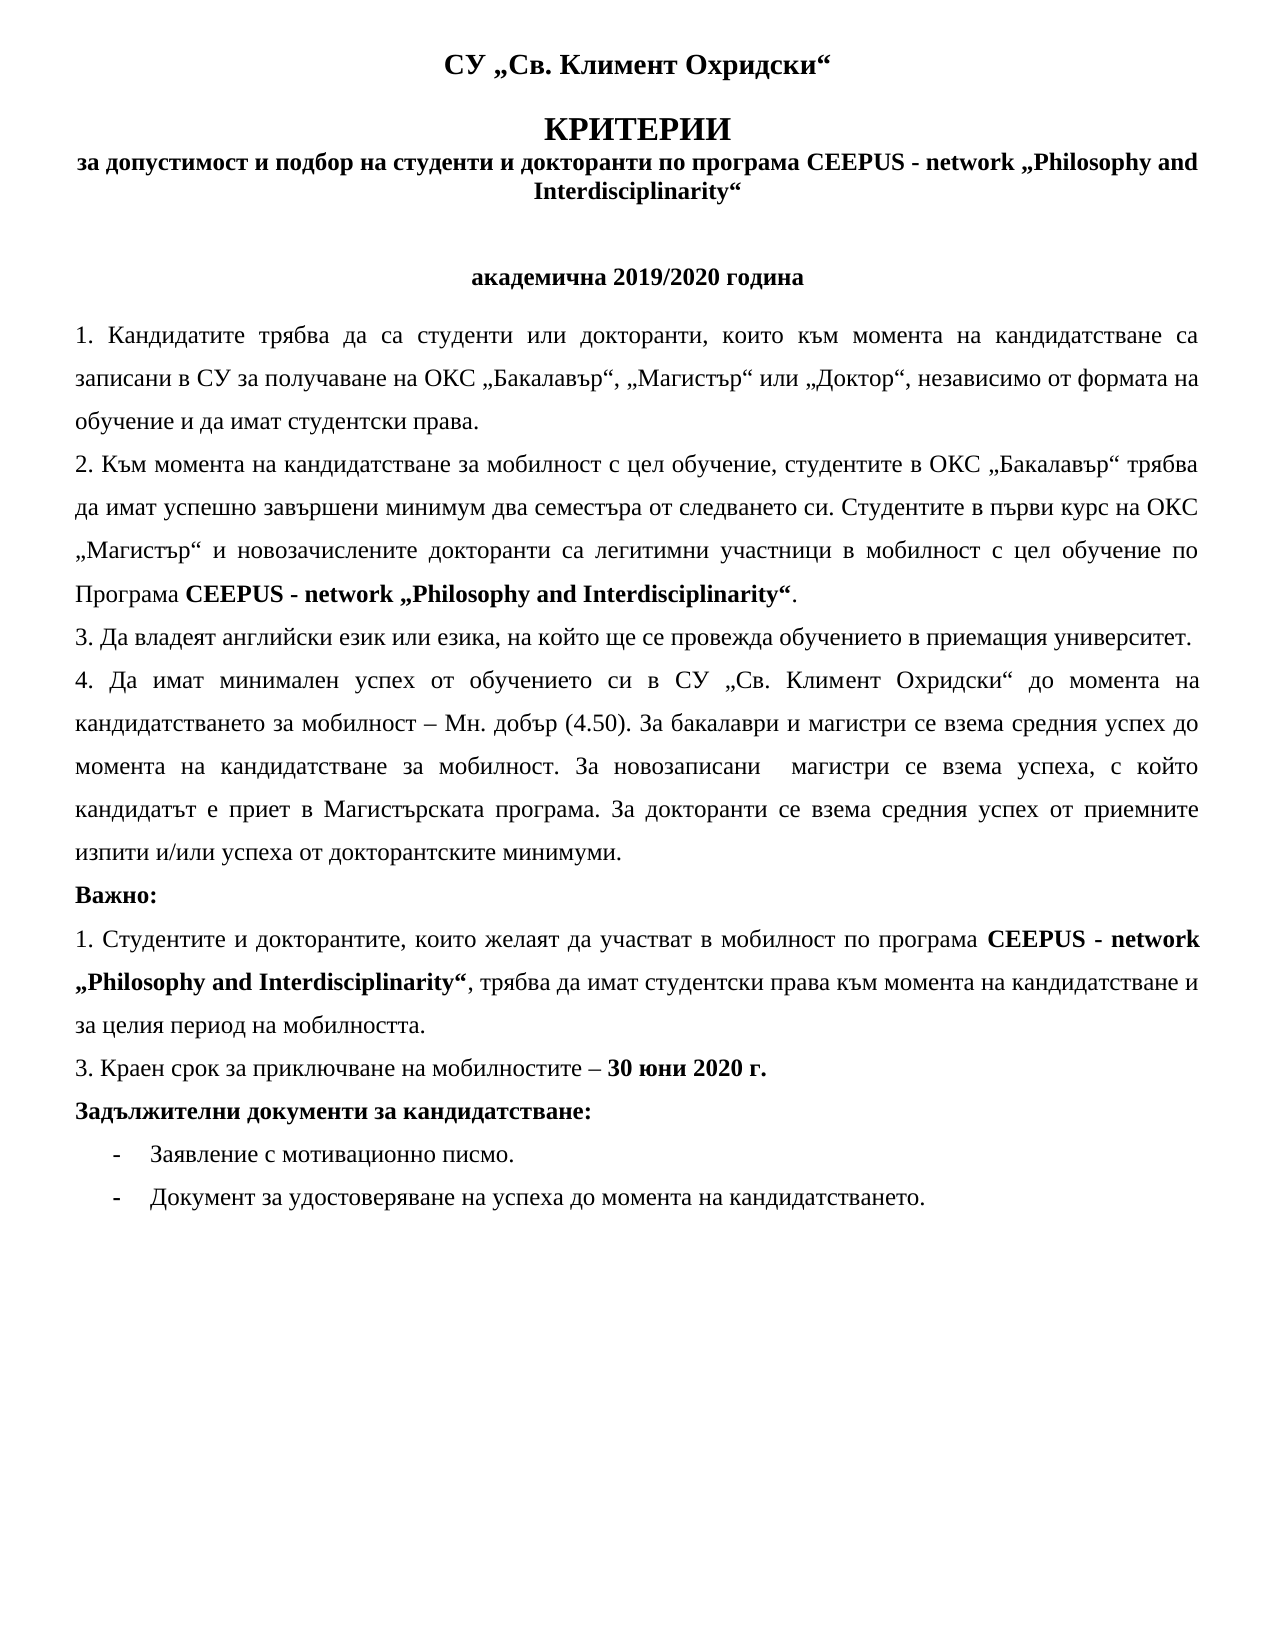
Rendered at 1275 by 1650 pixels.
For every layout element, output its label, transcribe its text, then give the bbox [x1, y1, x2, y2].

text 2. Към момента на кандидатстване за мобилност с цел обучение, студентите в ОКС „Бакалавър“ трябва да имат успешно завършени минимум два семестъра от следването си. Студентите в първи курс на ОКС „Магистър“ и новозачислените докторанти са легитимни участници в мобилност с цел обучение по Програма CEEPUS - network „Philosophy and Interdisciplinarity“. [75, 449, 1200, 607]
text 1. Кандидатите трябва да са студенти или докторанти, които към момента на кандидатстване са записани в СУ за получаване на ОКС „Бакалавър“, „Магистър“ или „Доктор“, независимо от формата на обучение и да имат студентски права. [75, 320, 1200, 435]
text 1. Студентите и докторантите, които желаят да участват в мобилност по програма CEEPUS - network „Philosophy and Interdisciplinarity“, трябва да имат студентски права към момента на кандидатстване и за целия период на мобилността. [75, 924, 1200, 1039]
text академична 2019/2020 година [75, 262, 1200, 291]
text за допустимост и подбор на студенти и докторанти по програма CEEPUS - network „Philosophy and Interdisciplinarity“ [75, 147, 1200, 205]
text 3. Краен срок за приключване на мобилностите – 30 юни 2020 г. [75, 1053, 1200, 1082]
text 4. Да имат минимален успех от обучението си в СУ „Св. Климент Охридски“ до момента на кандидатстването за мобилност – Мн. добър (4.50). За бакалаври и магистри се взема средния успех до момента на кандидатстване за мобилност. За новозаписани магистри се взема успеха, с който кандидатът е приет в Магистърската програма. За докторанти се взема средния успех от приемните изпити и/или успеха от докторантските минимуми. [75, 665, 1200, 866]
list Документ за удостоверяване на успеха до момента на кандидатстването. [112, 1182, 1200, 1211]
text 3. Да владеят английски език или езика, на който ще се провежда обучението в приемащия университет. [75, 622, 1200, 651]
text Задължителни документи за кандидатстване: [75, 1096, 1200, 1125]
text Важно: [75, 881, 1200, 909]
text СУ „Св. Климент Охридски“ [75, 47, 1200, 80]
text КРИТЕРИИ [75, 109, 1200, 147]
list Заявление с мотивационно писмо. [112, 1139, 1200, 1168]
